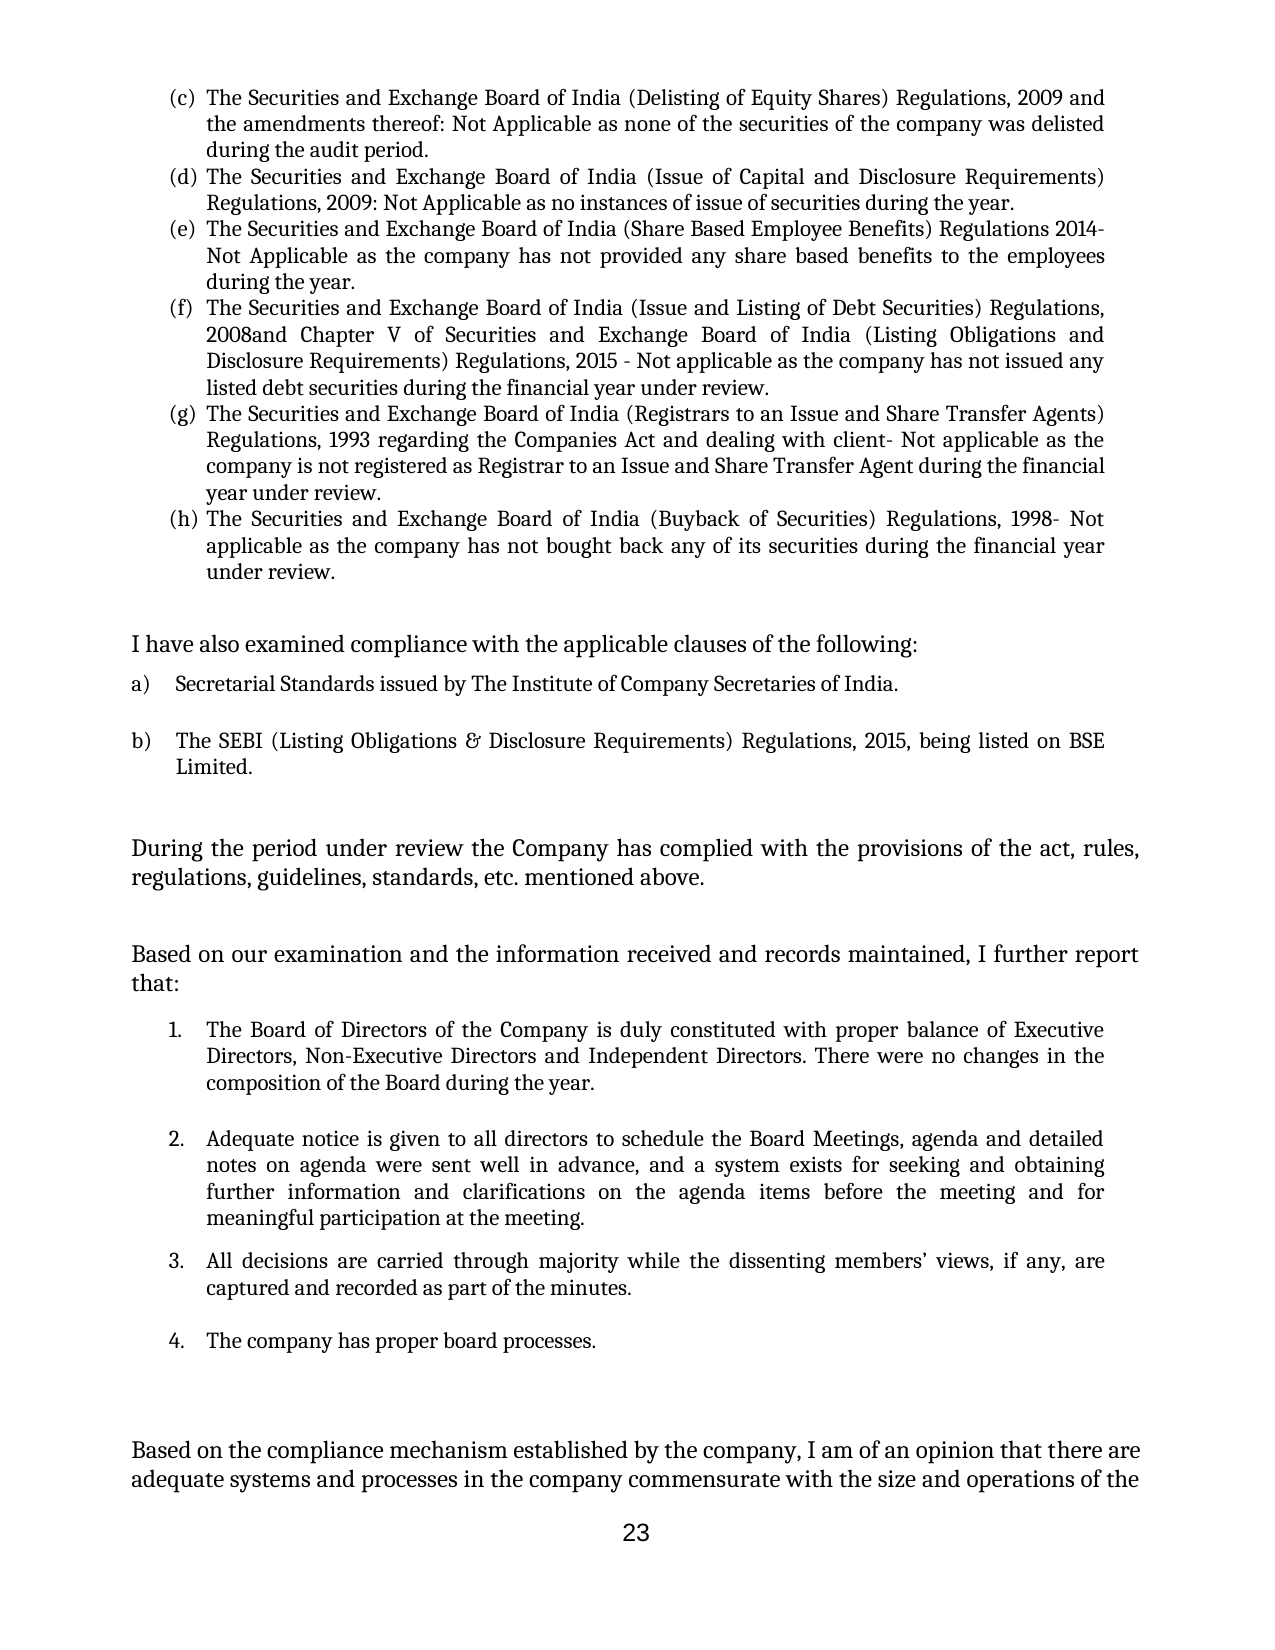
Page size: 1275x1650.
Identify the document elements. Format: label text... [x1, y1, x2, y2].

list The Securities and Exchange Board of India (Share Based Employee Benefits) Regulations 2014- Not Applicable as the company has not provided any share based benefits to the employees during the year. [169, 216, 1106, 295]
list The SEBI (Listing Obligations & Disclosure Requirements) Regulations, 2015, being listed on BSE Limited. [131, 728, 1106, 780]
list The Board of Directors of the Company is duly constituted with proper balance of Executive Directors, Non-Executive Directors and Independent Directors. There were no changes in the composition of the Board during the year. [169, 1017, 1106, 1096]
list The Securities and Exchange Board of India (Buyback of Securities) Regulations, 1998- Not applicable as the company has not bought back any of its securities during the financial year under review. [169, 506, 1106, 585]
list The Securities and Exchange Board of India (Delisting of Equity Shares) Regulations, 2009 and the amendments thereof: Not Applicable as none of the securities of the company was delisted during the audit period. [169, 84, 1106, 163]
list The company has proper board processes. [169, 1328, 1106, 1355]
text Based on our examination and the information received and records maintained, I further report that: [131, 940, 1141, 997]
list Secretarial Standards issued by The Institute of Company Secretaries of India. [131, 671, 1106, 697]
text During the period under review the Company has complied with the provisions of the act, rules, regulations, guidelines, standards, etc. mentioned above. [131, 834, 1141, 892]
list The Securities and Exchange Board of India (Registrars to an Issue and Share Transfer Agents) Regulations, 1993 regarding the Companies Act and dealing with client- Not applicable as the company is not registered as Registrar to an Issue and Share Transfer Agent during the financial year under review. [169, 401, 1106, 506]
list The Securities and Exchange Board of India (Issue of Capital and Disclosure Requirements) Regulations, 2009: Not Applicable as no instances of issue of securities during the year. [169, 163, 1106, 216]
list Adequate notice is given to all directors to schedule the Board Meetings, agenda and detailed notes on agenda were sent well in advance, and a system exists for seeking and obtaining further information and clarifications on the agenda items before the meeting and for meaningful participation at the meeting. [169, 1126, 1106, 1231]
text I have also examined compliance with the applicable clauses of the following: [131, 630, 1141, 658]
list The Securities and Exchange Board of India (Issue and Listing of Debt Securities) Regulations, 2008and Chapter V of Securities and Exchange Board of India (Listing Obligations and Disclosure Requirements) Regulations, 2015 - Not applicable as the company has not issued any listed debt securities during the financial year under review. [169, 295, 1106, 401]
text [131, 1436, 1141, 1493]
list All decisions are carried through majority while the dissenting members’ views, if any, are captured and recorded as part of the minutes. [169, 1248, 1106, 1301]
